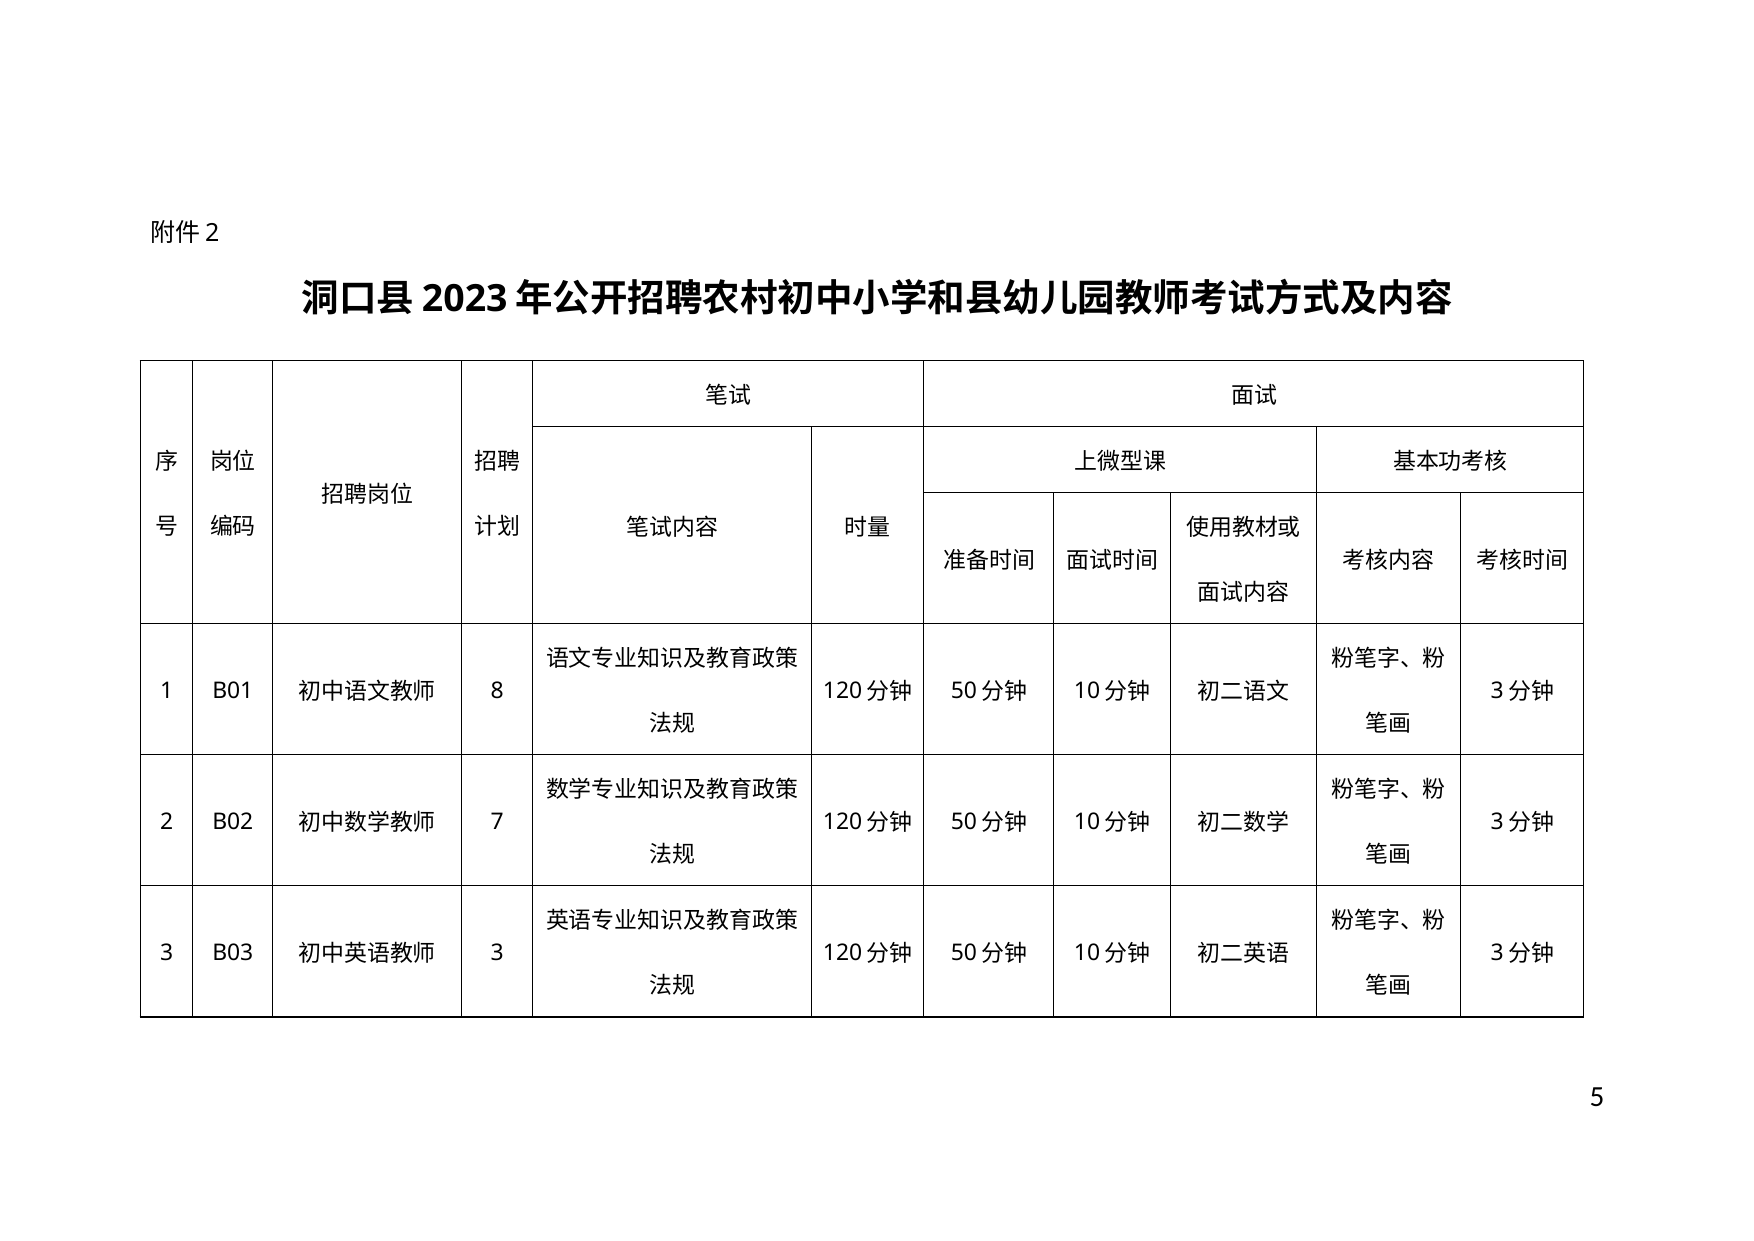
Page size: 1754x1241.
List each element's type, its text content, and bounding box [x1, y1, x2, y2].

table_cell 3 [462, 886, 532, 1016]
table_cell 50分钟 [924, 755, 1053, 885]
table_cell 初中数学教师 [273, 755, 461, 885]
table_cell 120分钟 [812, 755, 923, 885]
table_cell 基本功考核 [1317, 427, 1583, 492]
table_cell B02 [193, 755, 272, 885]
text 附件2 [150, 198, 1604, 263]
table_cell 初中语文教师 [273, 624, 461, 754]
table_cell B03 [193, 886, 272, 1016]
table_cell 准备时间 [924, 493, 1053, 623]
table_header 招聘岗位 [273, 361, 461, 623]
table_cell 笔试内容 [533, 427, 811, 623]
table_cell 粉笔字、粉笔画 [1317, 755, 1460, 885]
table_cell 时量 [812, 427, 923, 623]
table_cell 粉笔字、粉笔画 [1317, 886, 1460, 1016]
table_cell 使用教材或面试内容 [1171, 493, 1316, 623]
table_header 序号 [141, 361, 192, 623]
table_cell 1 [141, 624, 192, 754]
table_cell 7 [462, 755, 532, 885]
table_cell 50分钟 [924, 624, 1053, 754]
table_cell 120分钟 [812, 624, 923, 754]
table_cell 10分钟 [1054, 886, 1170, 1016]
table_header 面试 [924, 361, 1583, 426]
table_cell 上微型课 [924, 427, 1316, 492]
table_cell 8 [462, 624, 532, 754]
table_cell 考核时间 [1461, 493, 1583, 623]
table_cell 语文专业知识及教育政策法规 [533, 624, 811, 754]
table_cell 粉笔字、粉笔画 [1317, 624, 1460, 754]
table_cell 3分钟 [1461, 886, 1583, 1016]
table_cell 初二英语 [1171, 886, 1316, 1016]
table_cell 50分钟 [924, 886, 1053, 1016]
text 洞口县2023年公开招聘农村初中小学和县幼儿园教师考试方式及内容 [150, 263, 1604, 328]
table_cell 面试时间 [1054, 493, 1170, 623]
table_cell 3 [141, 886, 192, 1016]
table_header 笔试 [533, 361, 923, 426]
table_header 招聘计划 [462, 361, 532, 623]
table_cell 120分钟 [812, 886, 923, 1016]
table_cell 10分钟 [1054, 755, 1170, 885]
table_cell 3分钟 [1461, 755, 1583, 885]
table_header 岗位编码 [193, 361, 272, 623]
table_cell 初中英语教师 [273, 886, 461, 1016]
table_cell 初二数学 [1171, 755, 1316, 885]
table_cell 3分钟 [1461, 624, 1583, 754]
table_cell 初二语文 [1171, 624, 1316, 754]
table_cell 2 [141, 755, 192, 885]
table_cell 英语专业知识及教育政策法规 [533, 886, 811, 1016]
table_cell 考核内容 [1317, 493, 1460, 623]
table_cell 10分钟 [1054, 624, 1170, 754]
table_cell 数学专业知识及教育政策法规 [533, 755, 811, 885]
table_cell B01 [193, 624, 272, 754]
